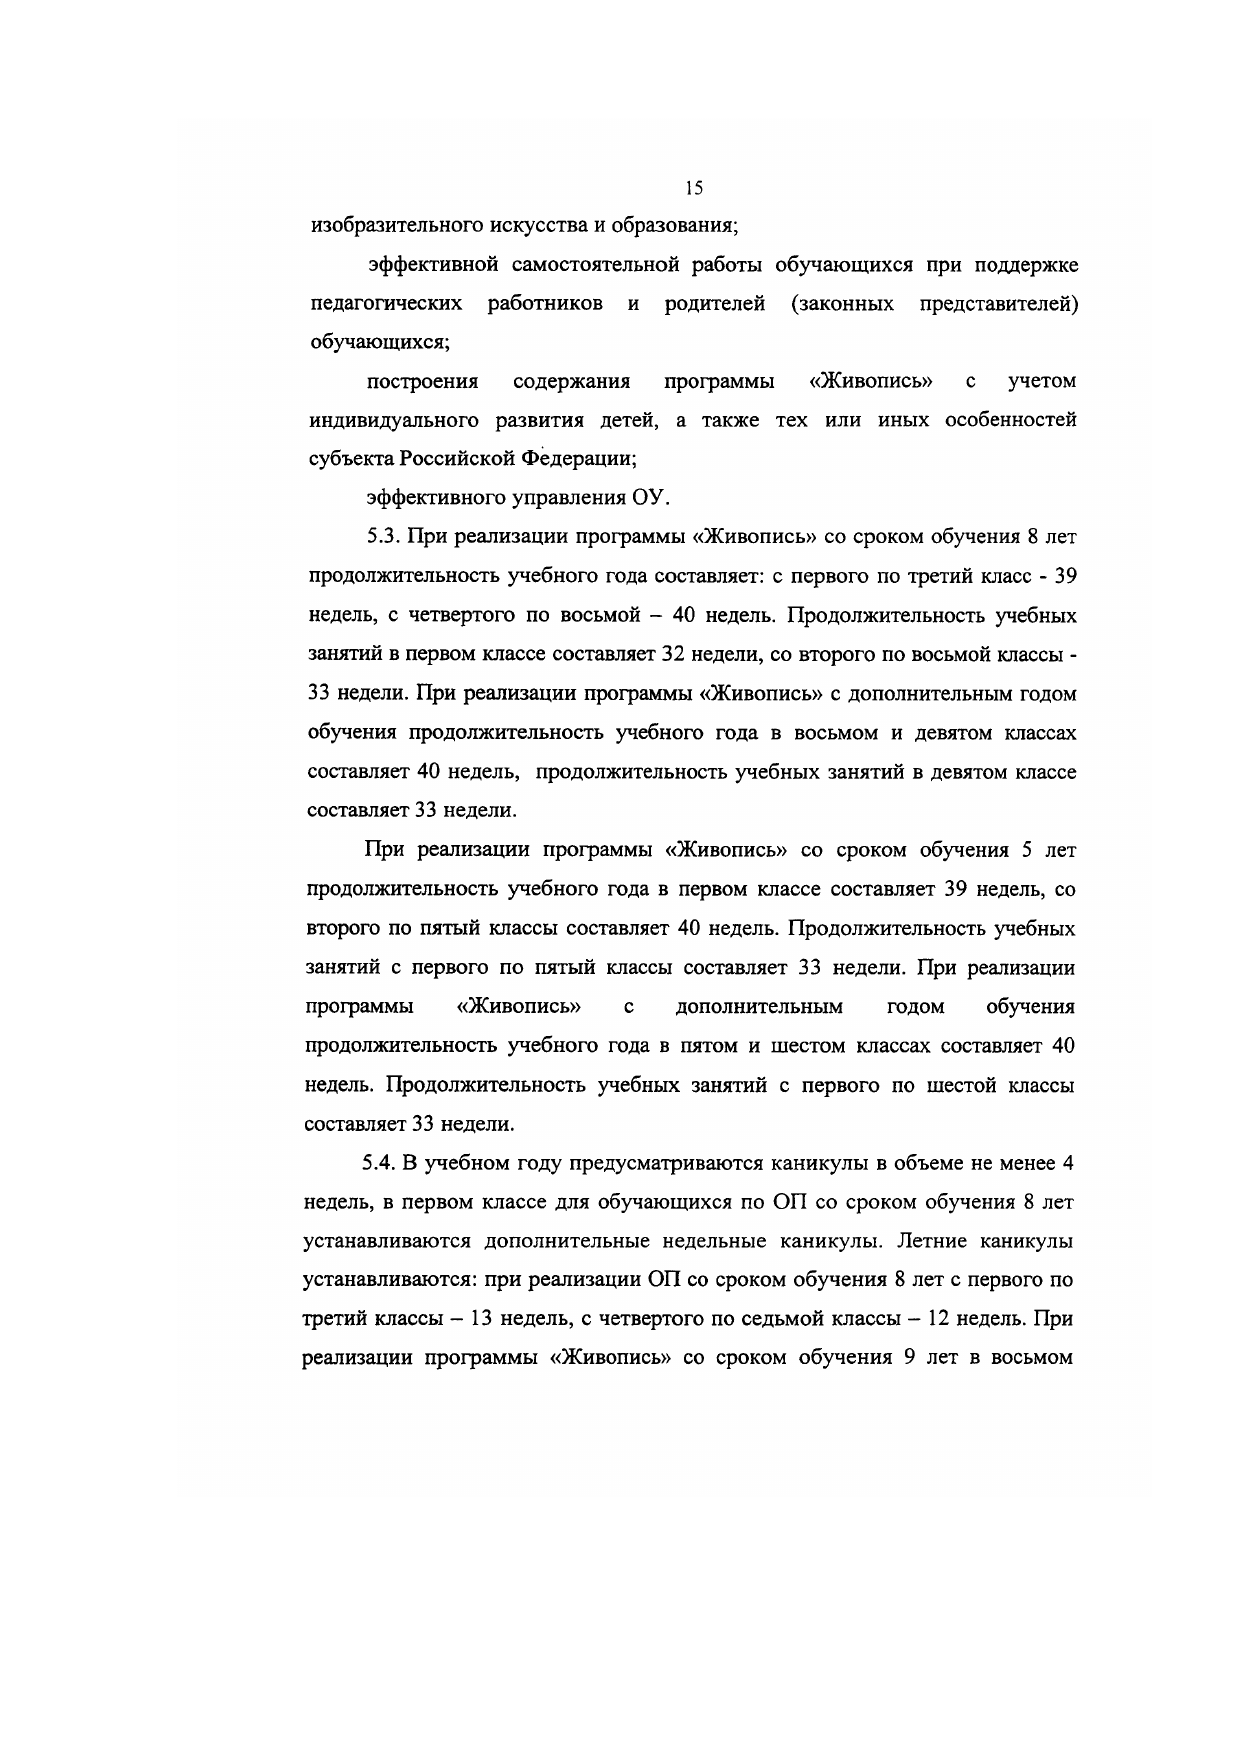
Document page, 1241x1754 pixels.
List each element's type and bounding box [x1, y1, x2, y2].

picture [177, 118, 1152, 1497]
